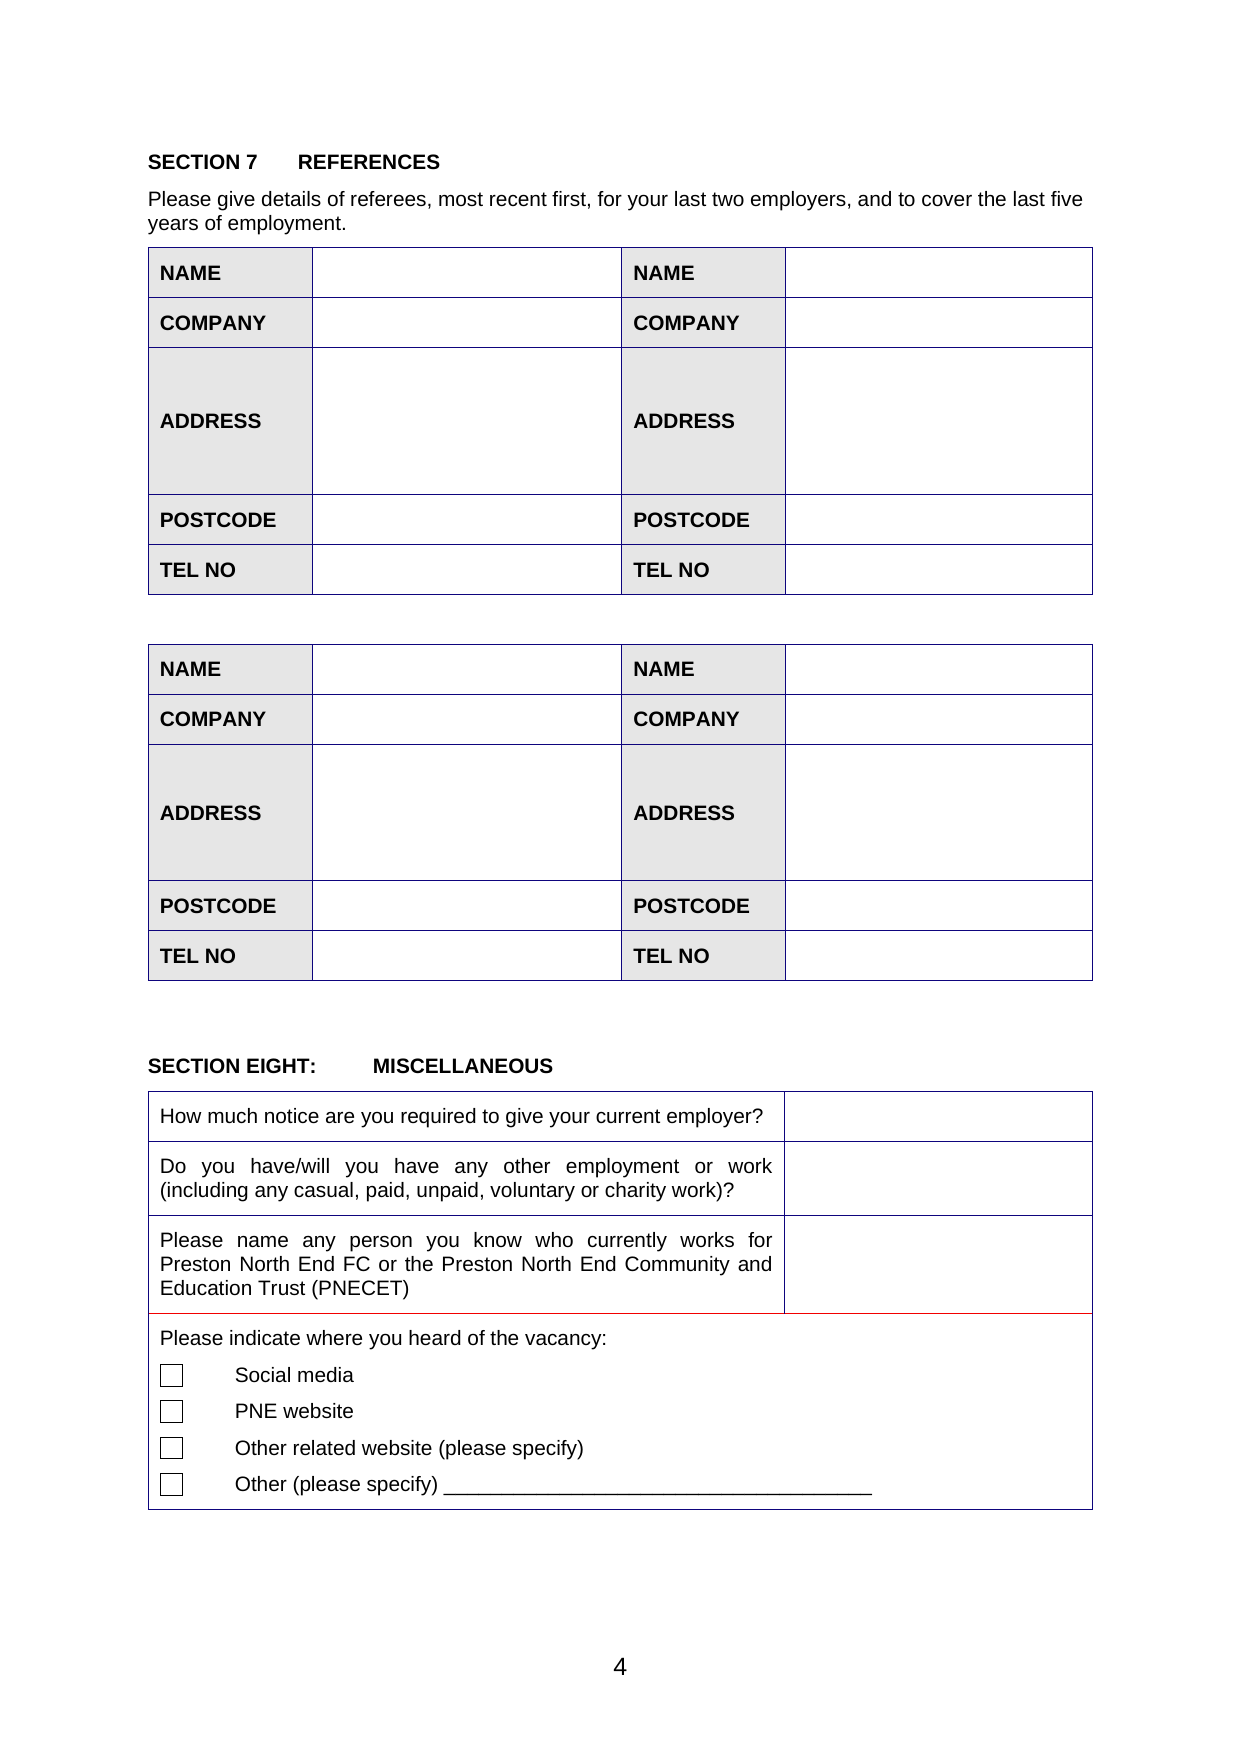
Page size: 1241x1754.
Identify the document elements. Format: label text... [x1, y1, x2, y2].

table_cell [785, 1142, 1092, 1215]
table_cell POSTCODE [622, 881, 785, 930]
table_cell [313, 745, 621, 880]
table_header NAME [149, 248, 312, 297]
table_cell [313, 881, 621, 930]
table_cell [313, 298, 621, 347]
table_cell COMPANY [149, 695, 312, 744]
table_cell POSTCODE [149, 495, 312, 544]
table_cell [313, 348, 621, 494]
table_header How much notice are you required to give your current employer? [149, 1092, 784, 1141]
table_header [313, 248, 621, 297]
table_header [313, 645, 621, 694]
table_cell [786, 348, 1092, 494]
table_cell [313, 931, 621, 980]
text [148, 150, 1092, 174]
table_cell [786, 745, 1092, 880]
table_cell Do you have/will you have any other employment or work (including any casual, paid, unpaid, voluntary or charity work)? [149, 1142, 784, 1215]
table_header NAME [149, 645, 312, 694]
table_cell [786, 881, 1092, 930]
table_cell ADDRESS [149, 348, 312, 494]
table_cell Please name any person you know who currently works for Preston North End FC or the Preston North End Community and Education Trust (PNECET) [149, 1216, 784, 1313]
table_header NAME [622, 248, 785, 297]
table_cell POSTCODE [622, 495, 785, 544]
table_header [786, 645, 1092, 694]
table_cell COMPANY [149, 298, 312, 347]
table_header [785, 1092, 1092, 1141]
table_cell [786, 545, 1092, 594]
table_cell TEL NO [149, 545, 312, 594]
table_cell POSTCODE [149, 881, 312, 930]
table_cell [786, 695, 1092, 744]
table_cell [786, 931, 1092, 980]
table_header [786, 248, 1092, 297]
table_cell TEL NO [622, 545, 785, 594]
text Please give details of referees, most recent first, for your last two employers, and to cover the last five years of employment. [148, 186, 1092, 234]
table_cell [313, 695, 621, 744]
table_cell TEL NO [622, 931, 785, 980]
table_cell COMPANY [622, 298, 785, 347]
table_cell [313, 495, 621, 544]
table_cell [313, 545, 621, 594]
table_cell [786, 495, 1092, 544]
table_cell [786, 298, 1092, 347]
table_header NAME [622, 645, 785, 694]
table_cell ADDRESS [149, 745, 312, 880]
table_cell COMPANY [622, 695, 785, 744]
table_cell ADDRESS [622, 745, 785, 880]
table_cell Please indicate where you heard of the vacancy: Social media PNE website Other related website (please specify) Other (please specify) _____________________________________ [149, 1314, 1092, 1508]
text SECTION EIGHT: MISCELLANEOUS [148, 1054, 1092, 1078]
table_cell TEL NO [149, 931, 312, 980]
table_cell [785, 1216, 1092, 1313]
table_cell ADDRESS [622, 348, 785, 494]
